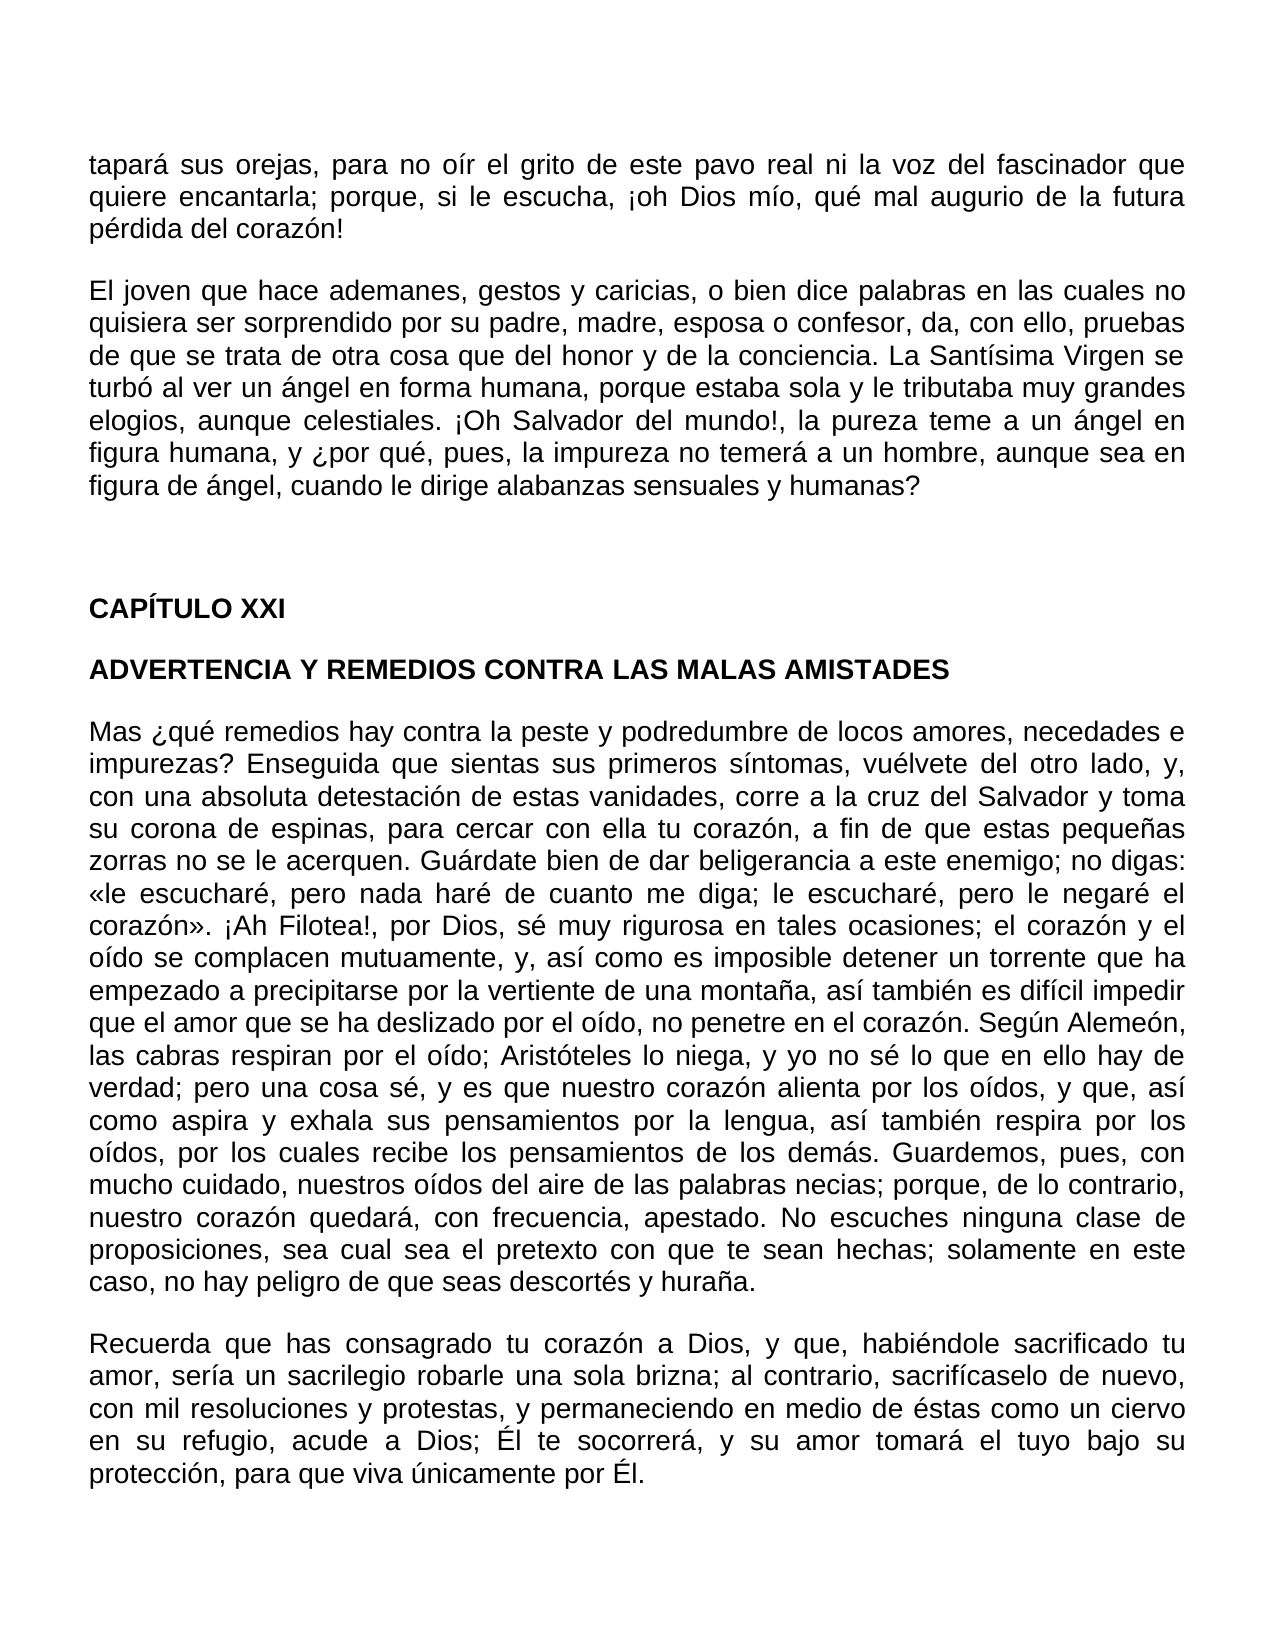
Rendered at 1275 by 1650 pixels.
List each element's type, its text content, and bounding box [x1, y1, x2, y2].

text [89, 148, 1186, 245]
text CAPÍTULO XXI [89, 592, 1186, 624]
text Recuerda que has consagrado tu corazón a Dios, y que, habiéndole sacrificado tu amor, sería un sacrilegio robarle una sola brizna; al contrario, sacrifícaselo de nuevo, con mil resoluciones y protestas, y permaneciendo en medio de éstas como un ciervo en su refugio, acude a Dios; Él te socorrerá, y su amor tomará el tuyo bajo su protección, para que viva únicamente por Él. [89, 1327, 1186, 1489]
text El joven que hace ademanes, gestos y caricias, o bien dice palabras en las cuales no quisiera ser sorprendido por su padre, madre, esposa o confesor, da, con ello, pruebas de que se trata de otra cosa que del honor y de la conciencia. La Santísima Virgen se turbó al ver un ángel en forma humana, porque estaba sola y le tributaba muy grandes elogios, aunque celestiales. ¡Oh Salvador del mundo!, la pureza teme a un ángel en figura humana, y ¿por qué, pues, la impureza no temerá a un hombre, aunque sea en figura de ángel, cuando le dirige alabanzas sensuales y humanas? [89, 274, 1186, 501]
text ADVERTENCIA Y REMEDIOS CONTRA LAS MALAS AMISTADES [89, 653, 1186, 686]
text Mas ¿qué remedios hay contra la peste y podredumbre de locos amores, necedades e impurezas? Enseguida que sientas sus primeros síntomas, vuélvete del otro lado, y, con una absoluta detestación de estas vanidades, corre a la cruz del Salvador y toma su corona de espinas, para cercar con ella tu corazón, a fin de que estas pequeñas zorras no se le acerquen. Guárdate bien de dar beligerancia a este enemigo; no digas: «le escucharé, pero nada haré de cuanto me diga; le escucharé, pero le negaré el corazón». ¡Ah Filotea!, por Dios, sé muy rigurosa en tales ocasiones; el corazón y el oído se complacen mutuamente, y, así como es imposible detener un torrente que ha empezado a precipitarse por la vertiente de una montaña, así también es difícil impedir que el amor que se ha deslizado por el oído, no penetre en el corazón. Según Alemeón, las cabras respiran por el oído; Aristóteles lo niega, y yo no sé lo que en ello hay de verdad; pero una cosa sé, y es que nuestro corazón alienta por los oídos, y que, así como aspira y exhala sus pensamientos por la lengua, así también respira por los oídos, por los cuales recibe los pensamientos de los demás. Guardemos, pues, con mucho cuidado, nuestros oídos del aire de las palabras necias; porque, de lo contrario, nuestro corazón quedará, con frecuencia, apestado. No escuches ninguna clase de proposiciones, sea cual sea el pretexto con que te sean hechas; solamente en este caso, no hay peligro de que seas descortés y huraña. [89, 715, 1186, 1298]
